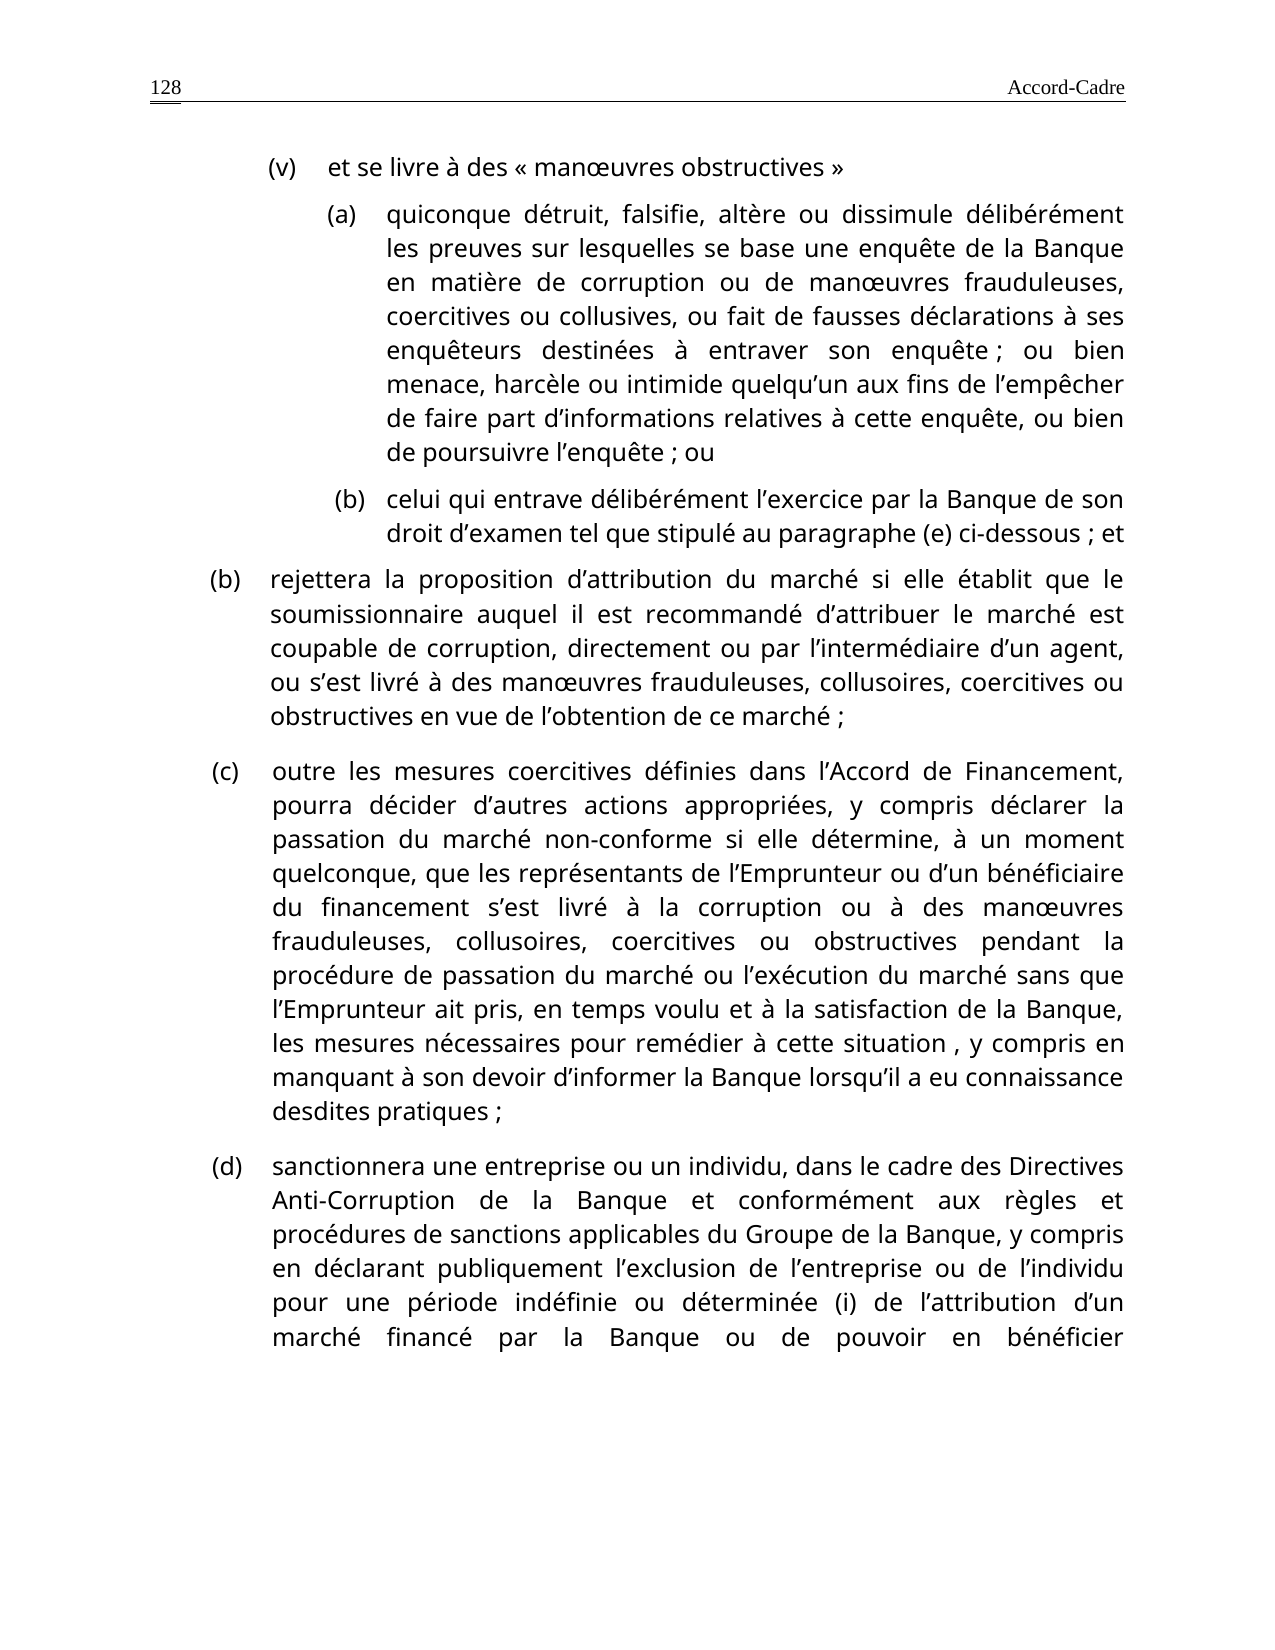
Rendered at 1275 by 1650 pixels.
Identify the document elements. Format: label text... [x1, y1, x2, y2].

text (a) quiconque détruit, falsifie, altère ou dissimule délibérément les preuves sur lesquelles se base une enquête de la Banque en matière de corruption ou de manœuvres frauduleuses, coercitives ou collusives, ou fait de fausses déclarations à ses enquêteurs destinées à entraver son enquête ; ou bien menace, harcèle ou intimide quelqu’un aux fins de l’empêcher de faire part d’informations relatives à cette enquête, ou bien de poursuivre l’enquête ; ou [327, 197, 1125, 469]
list rejettera la proposition d’attribution du marché si elle établit que le soumissionnaire auquel il est recommandé d’attribuer le marché est coupable de corruption, directement ou par l’intermédiaire d’un agent, ou s’est livré à des manœuvres frauduleuses, collusoires, coercitives ou obstructives en vue de l’obtention de ce marché ; [210, 562, 1125, 732]
text (v) et se livre à des « manœuvres obstructives » [268, 150, 1125, 184]
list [212, 1149, 1125, 1353]
text (b) celui qui entrave délibérément l’exercice par la Banque de son droit d’examen tel que stipulé au paragraphe (e) ci-dessous ; et [334, 482, 1125, 550]
list outre les mesures coercitives définies dans l’Accord de Financement, pourra décider d’autres actions appropriées, y compris déclarer la passation du marché non-conforme si elle détermine, à un moment quelconque, que les représentants de l’Emprunteur ou d’un bénéficiaire du financement s’est livré à la corruption ou à des manœuvres frauduleuses, collusoires, coercitives ou obstructives pendant la procédure de passation du marché ou l’exécution du marché sans que l’Emprunteur ait pris, en temps voulu et à la satisfaction de la Banque, les mesures nécessaires pour remédier à cette situation , y compris en manquant à son devoir d’informer la Banque lorsqu’il a eu connaissance desdites pratiques ; [212, 753, 1125, 1128]
